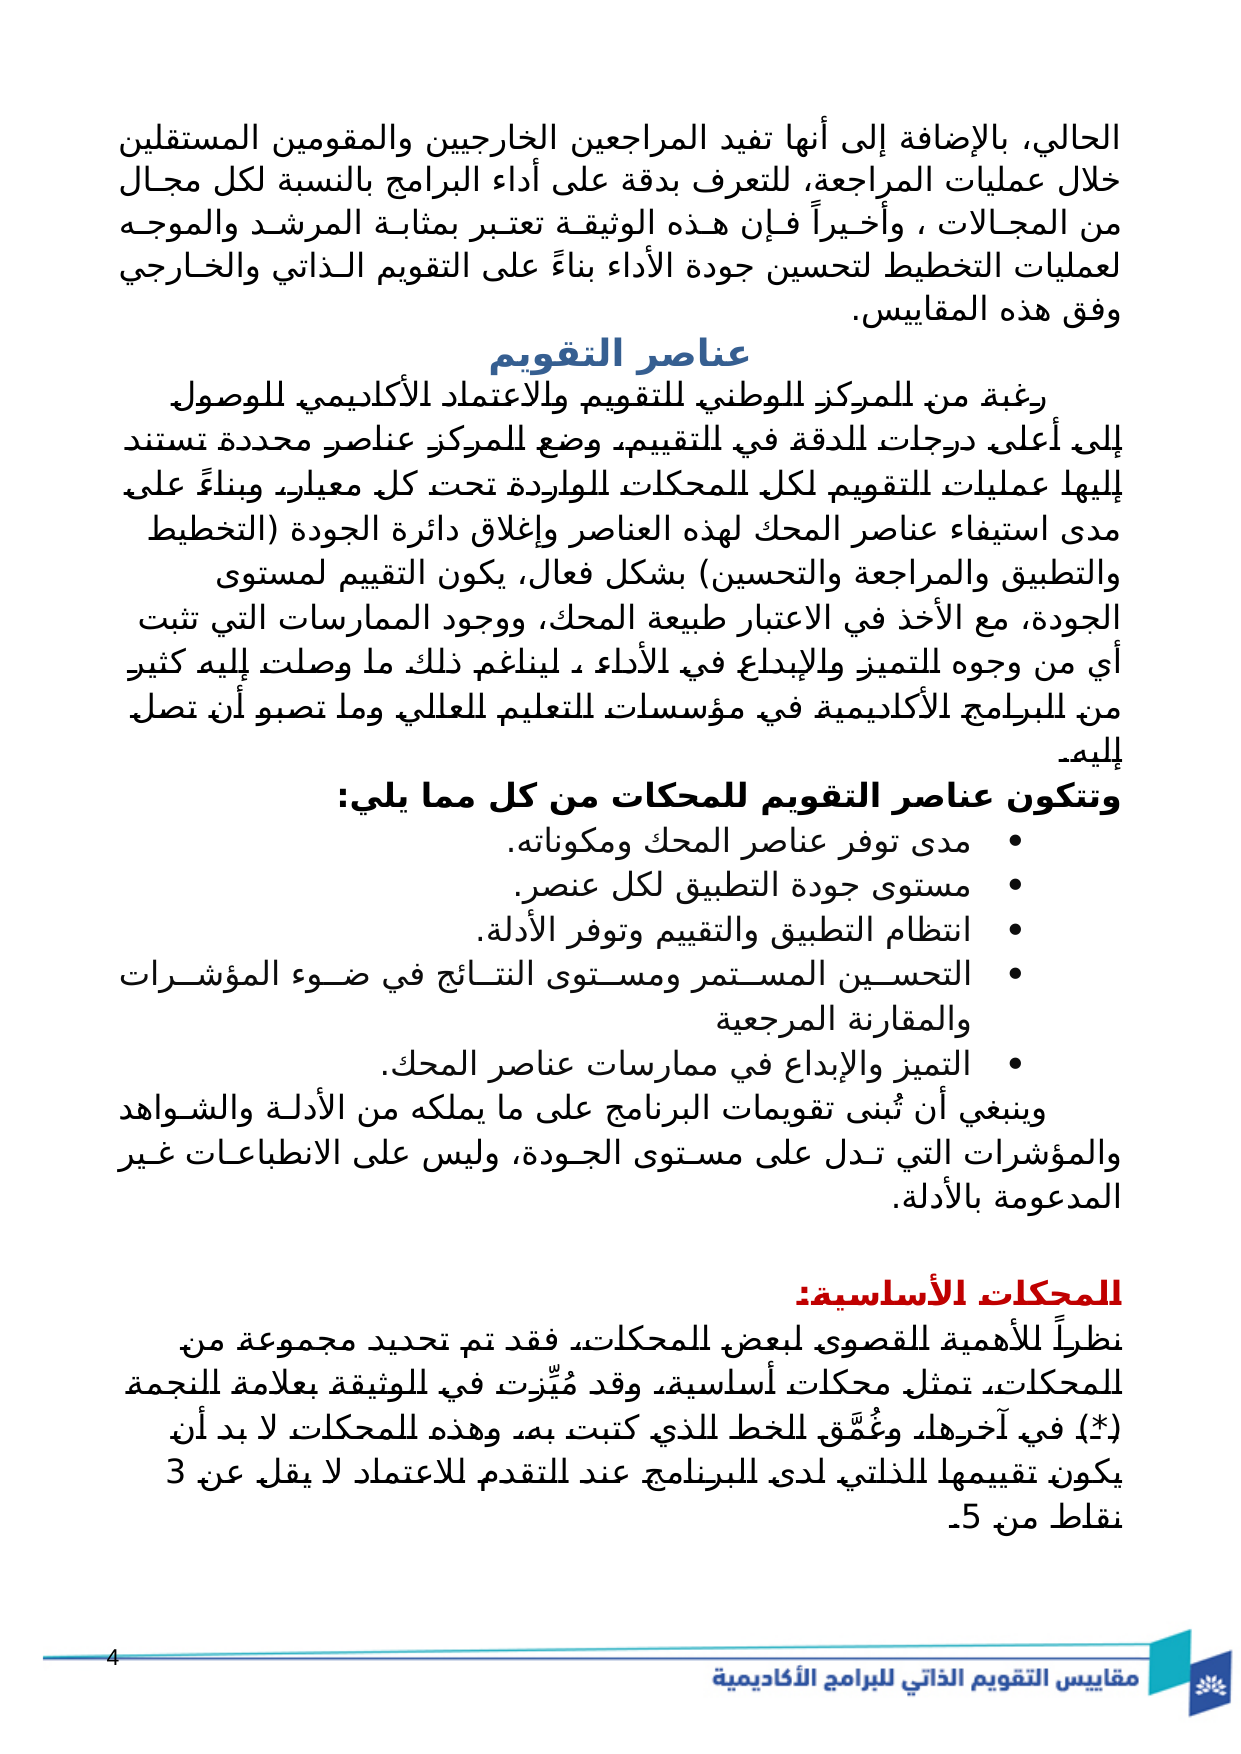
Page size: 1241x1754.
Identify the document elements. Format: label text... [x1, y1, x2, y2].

text المحكات الأساسية: [118, 1274, 1122, 1313]
list انتظام التطبيق والتقييم وتوفر الأدلة. [118, 910, 1009, 949]
list التحسين المستمر ومستوى النتائج في ضوء المؤشرات والمقارنة المرجعية [118, 955, 1009, 1038]
list التميز والإبداع في ممارسات عناصر المحك. [118, 1044, 1009, 1083]
picture [42, 1609, 1241, 1735]
subtitle عناصر التقويم [118, 332, 1122, 375]
text وينبغي أن تُبنى تقويمات البرنامج على ما يملكه من الأدلة والشواهد والمؤشرات التي تدل على مستوى الجودة، وليس على الانطباعات غير المدعومة بالأدلة. [118, 1089, 1122, 1217]
text رغبة من المركز الوطني للتقويم والاعتماد الأكاديمي للوصول إلى أعلى درجات الدقة في التقييم، وضع المركز عناصر محددة تستند إليها عمليات التقويم لكل المحكات الواردة تحت كل معيار، وبناءً على مدى استيفاء عناصر المحك لهذه العناصر وإغلاق دائرة الجودة (التخطيط والتطبيق والمراجعة والتحسين) بشكل فعال، يكون التقييم لمستوى الجودة، مع الأخذ في الاعتبار طبيعة المحك، ووجود الممارسات التي تثبت أي من وجوه التميز والإبداع في الأداء ، ليناغم ذلك ما وصلت إليه كثير من البرامج الأكاديمية في مؤسسات التعليم العالي وما تصبو أن تصل إليه. [118, 375, 1122, 771]
text نظراً للأهمية القصوى لبعض المحكات، فقد تم تحديد مجموعة من المحكات، تمثل محكات أساسية، وقد مُيِّزت في الوثيقة بعلامة النجمة (*) في آخرها، وغُمَّق الخط الذي كتبت به، وهذه المحكات لا بد أن يكون تقييمها الذاتي لدى البرنامج عند التقدم للاعتماد لا يقل عن 3 نقاط من 5. [118, 1319, 1122, 1536]
list مدى توفر عناصر المحك ومكوناته. [118, 821, 1009, 860]
list مستوى جودة التطبيق لكل عنصر. [118, 866, 1009, 904]
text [118, 118, 1122, 328]
text وتتكون عناصر التقويم للمحكات من كل مما يلي: [118, 777, 1122, 815]
